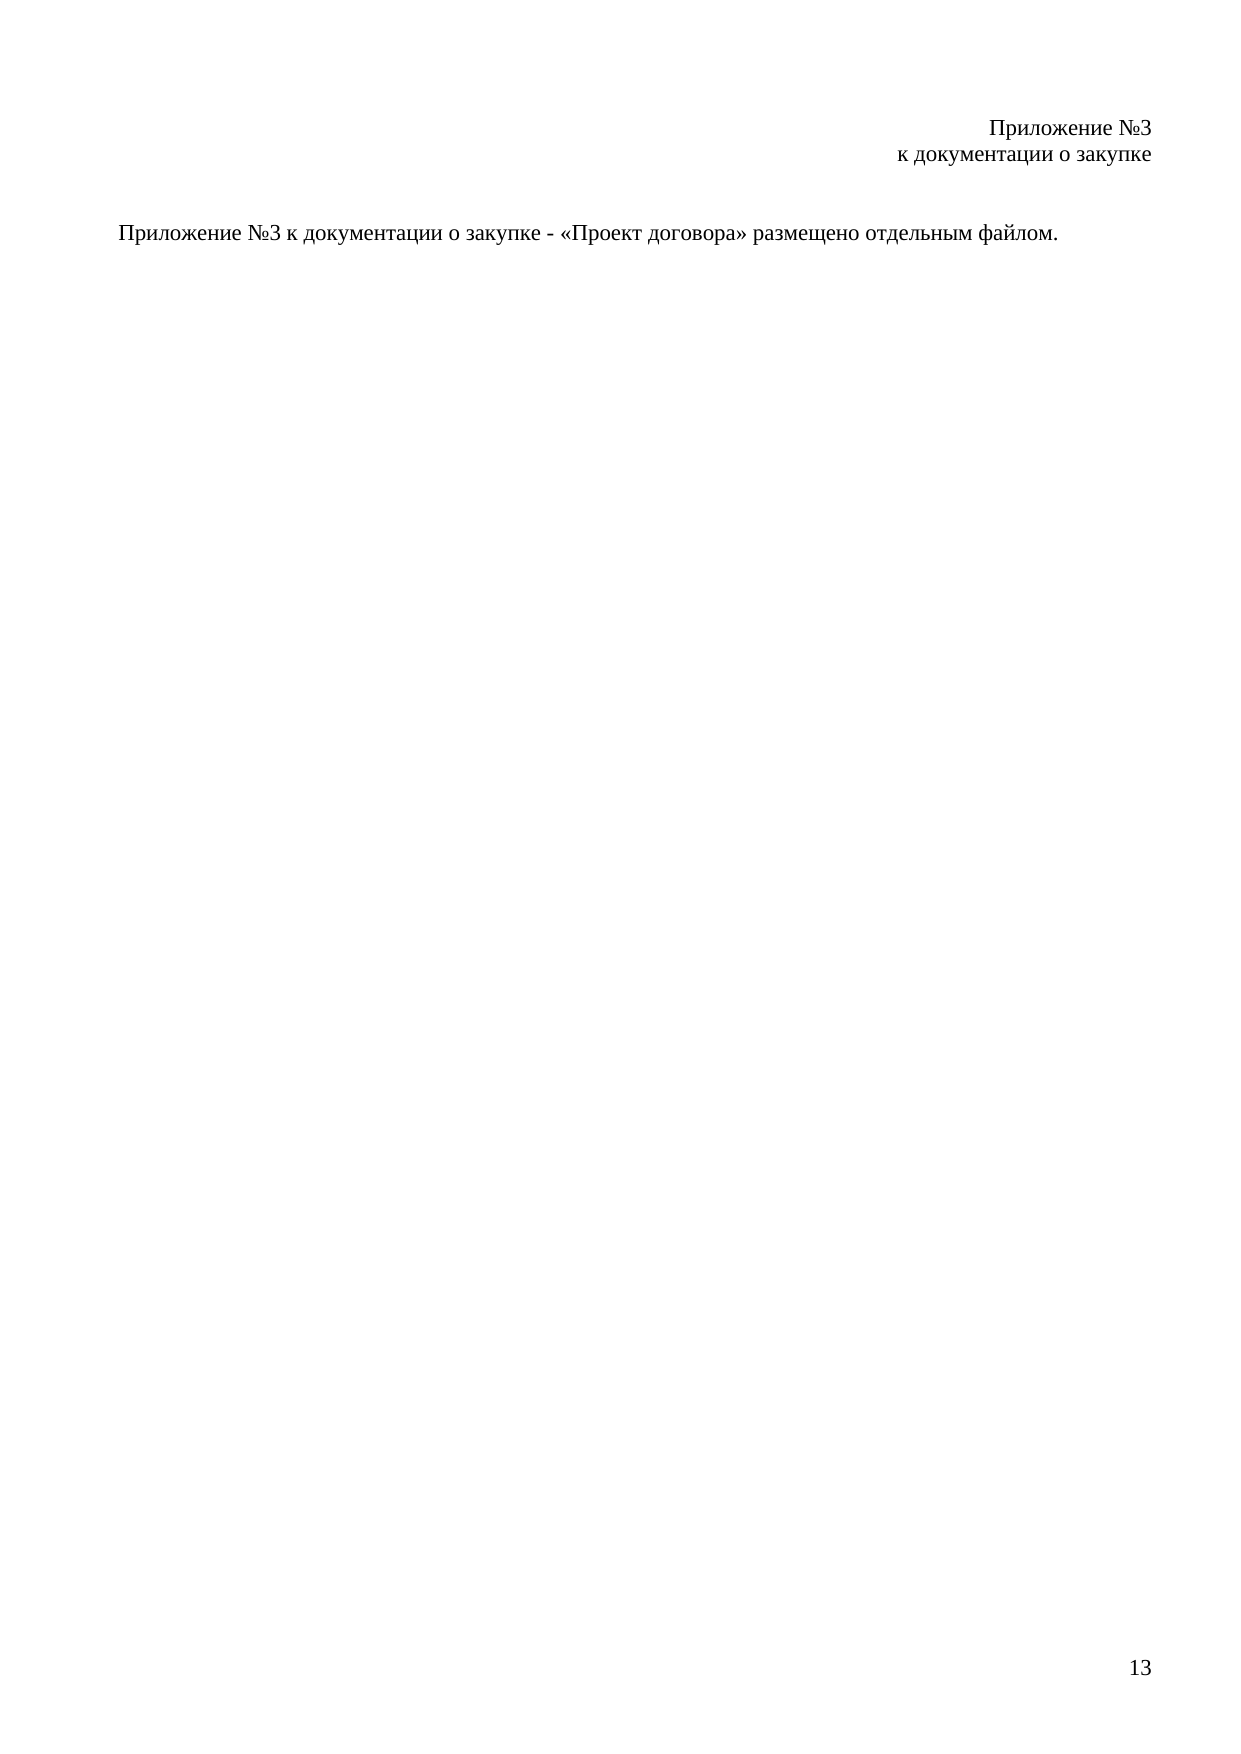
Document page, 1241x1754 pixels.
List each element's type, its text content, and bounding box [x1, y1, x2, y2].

text Приложение №3 к документации о закупке - «Проект договора» размещено отдельным файлом. [118, 219, 1152, 245]
text Приложение №3 [118, 114, 1152, 140]
text к документации о закупке [118, 140, 1152, 166]
